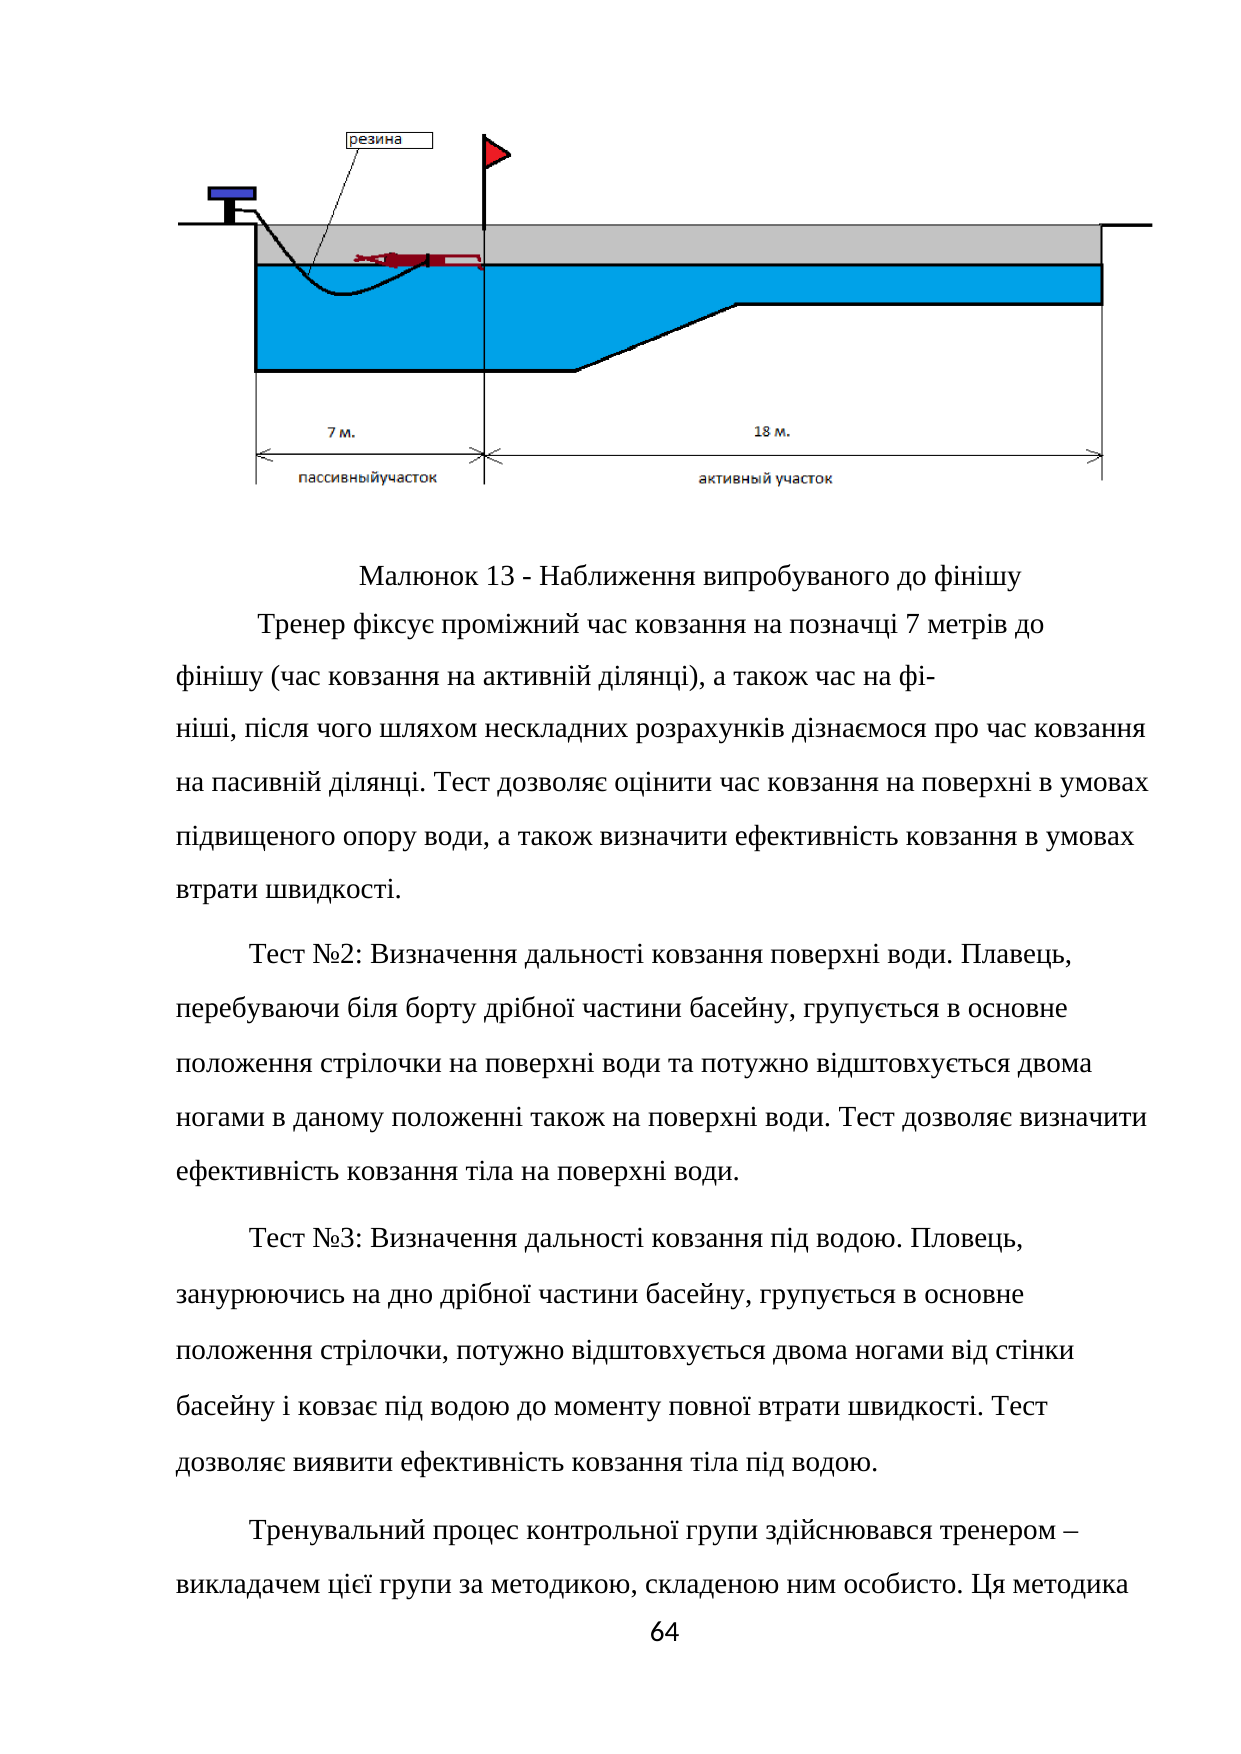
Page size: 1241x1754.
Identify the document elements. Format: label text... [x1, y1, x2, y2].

text Тест №3: Визначення дальності ковзання під водою. Пловець, занурюючись на дно дрібної частини басейну, групується в основне положення стрілочки, потужно відштовхується двома ногами від стінки басейну і ковзає під водою до моменту повної втрати швидкості. Тест дозволяє виявити ефективність ковзання тіла під водою. [176, 1220, 1152, 1477]
text Тренер фіксує проміжний час ковзання на позначці 7 метрів до фінішу (час ковзання на активній ділянці), а також час на фі- [176, 606, 1070, 692]
text Малюнок 13 - Наближення випробуваного до фінішу [359, 558, 1153, 592]
text Тест №2: Визначення дальності ковзання поверхні води. Плавець, перебуваючи біля борту дрібної частини басейну, групується в основне положення стрілочки на поверхні води та потужно відштовхується двома ногами в даному положенні також на поверхні води. Тест дозволяє визначити ефективність ковзання тіла на поверхні води. [176, 936, 1151, 1187]
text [176, 1512, 1151, 1600]
picture [177, 118, 1153, 491]
text ніші, після чого шляхом нескладних розрахунків дізнаємося про час ковзання на пасивній ділянці. Тест дозволяє оцінити час ковзання на поверхні в умовах підвищеного опору води, а також визначити ефективність ковзання в умовах втрати швидкості. [176, 710, 1152, 905]
